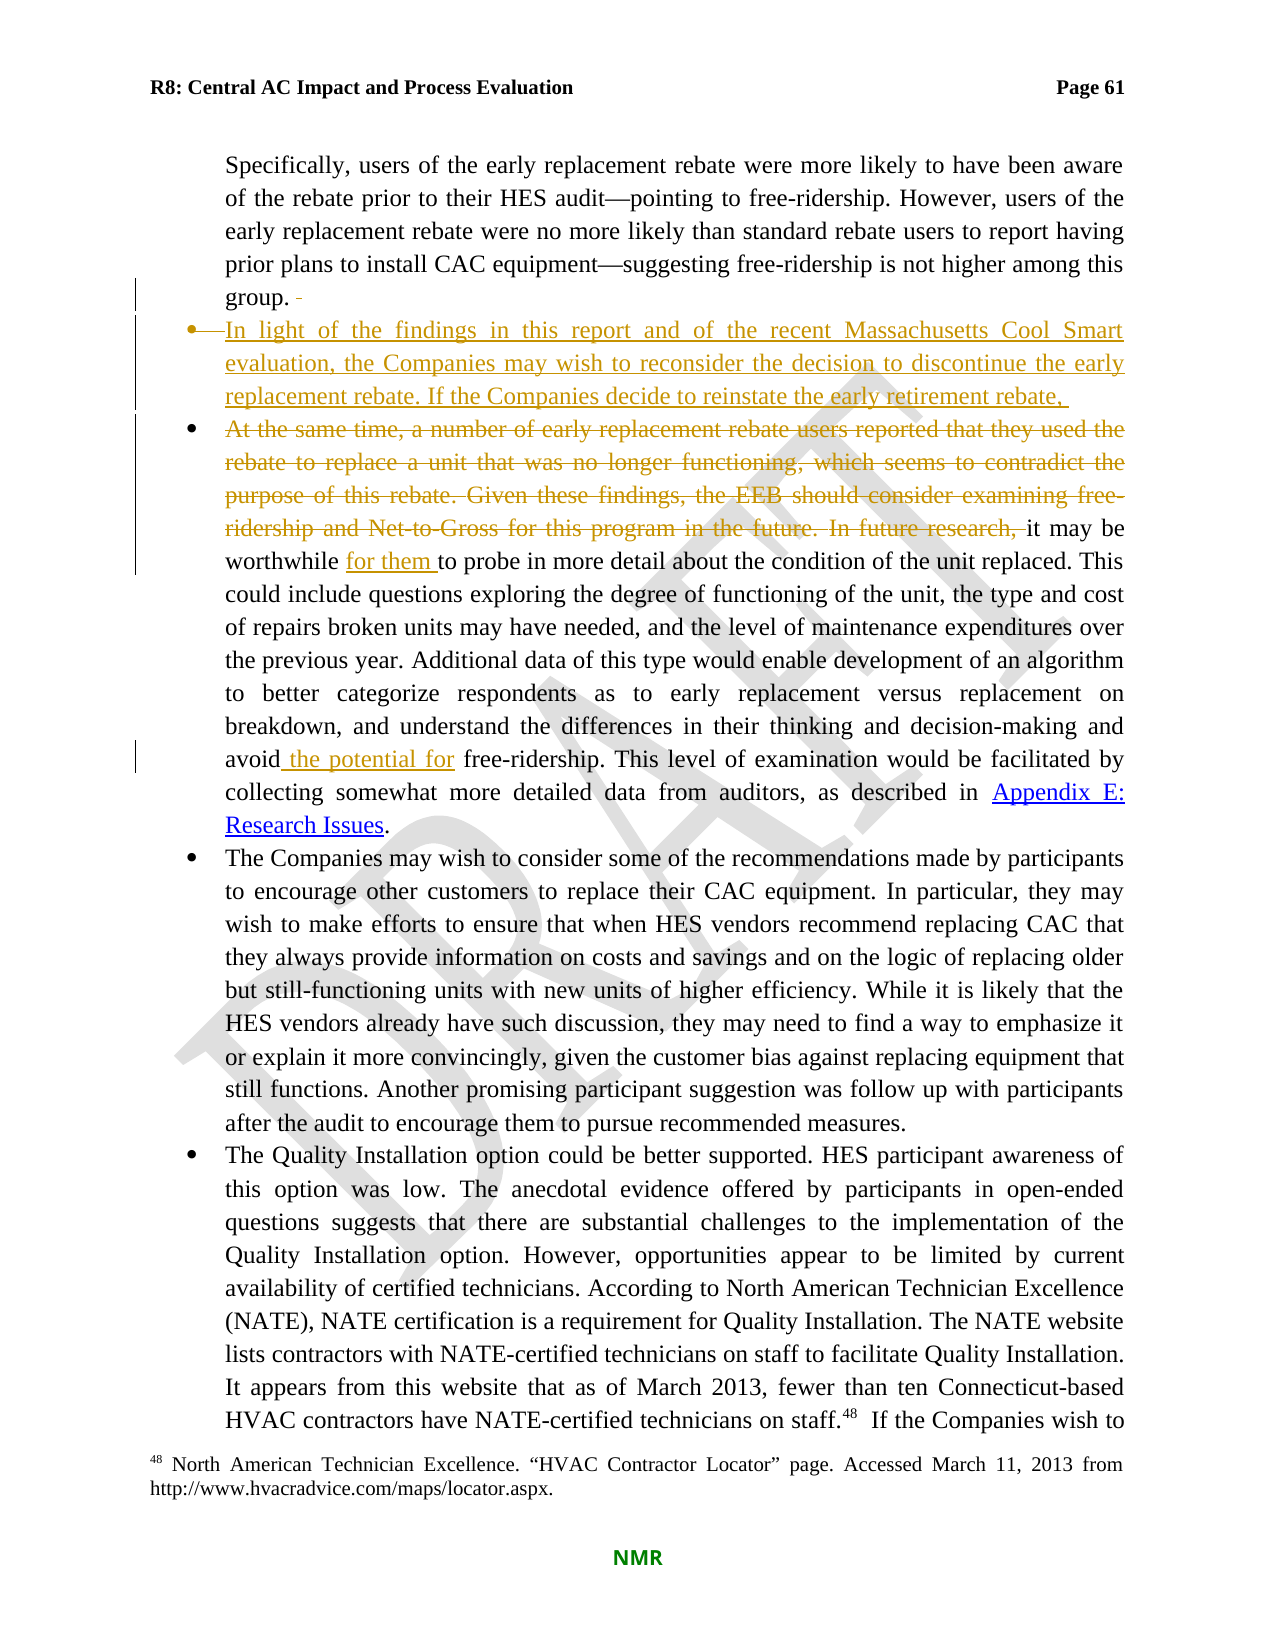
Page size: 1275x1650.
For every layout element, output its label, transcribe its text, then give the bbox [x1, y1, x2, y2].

list it may be worthwhile to probe in more detail about the condition of the unit replaced. This could include questions exploring the degree of functioning of the unit, the type and cost of repairs broken units may have needed, and the level of maintenance expenditures over the previous year. Additional data of this type would enable development of an algorithm to better categorize respondents as to early replacement versus replacement on breakdown, and understand the differences in their thinking and decision-making and avoid free-ridership. This level of examination would be facilitated by collecting somewhat more detailed data from auditors, as described in Appendix E: Research Issues. [187, 414, 1125, 839]
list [187, 150, 1125, 311]
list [187, 1141, 1125, 1433]
list The Companies may wish to consider some of the recommendations made by participants to encourage other customers to replace their CAC equipment. In particular, they may wish to make efforts to ensure that when HES vendors recommend replacing CAC that they always provide information on costs and savings and on the logic of replacing older but still-functioning units with new units of higher efficiency. While it is likely that the HES vendors already have such discussion, they may need to find a way to emphasize it or explain it more convincingly, given the customer bias against replacing equipment that still functions. Another promising participant suggestion was follow up with participants after the audit to encourage them to pursue recommended measures. [187, 843, 1125, 1136]
